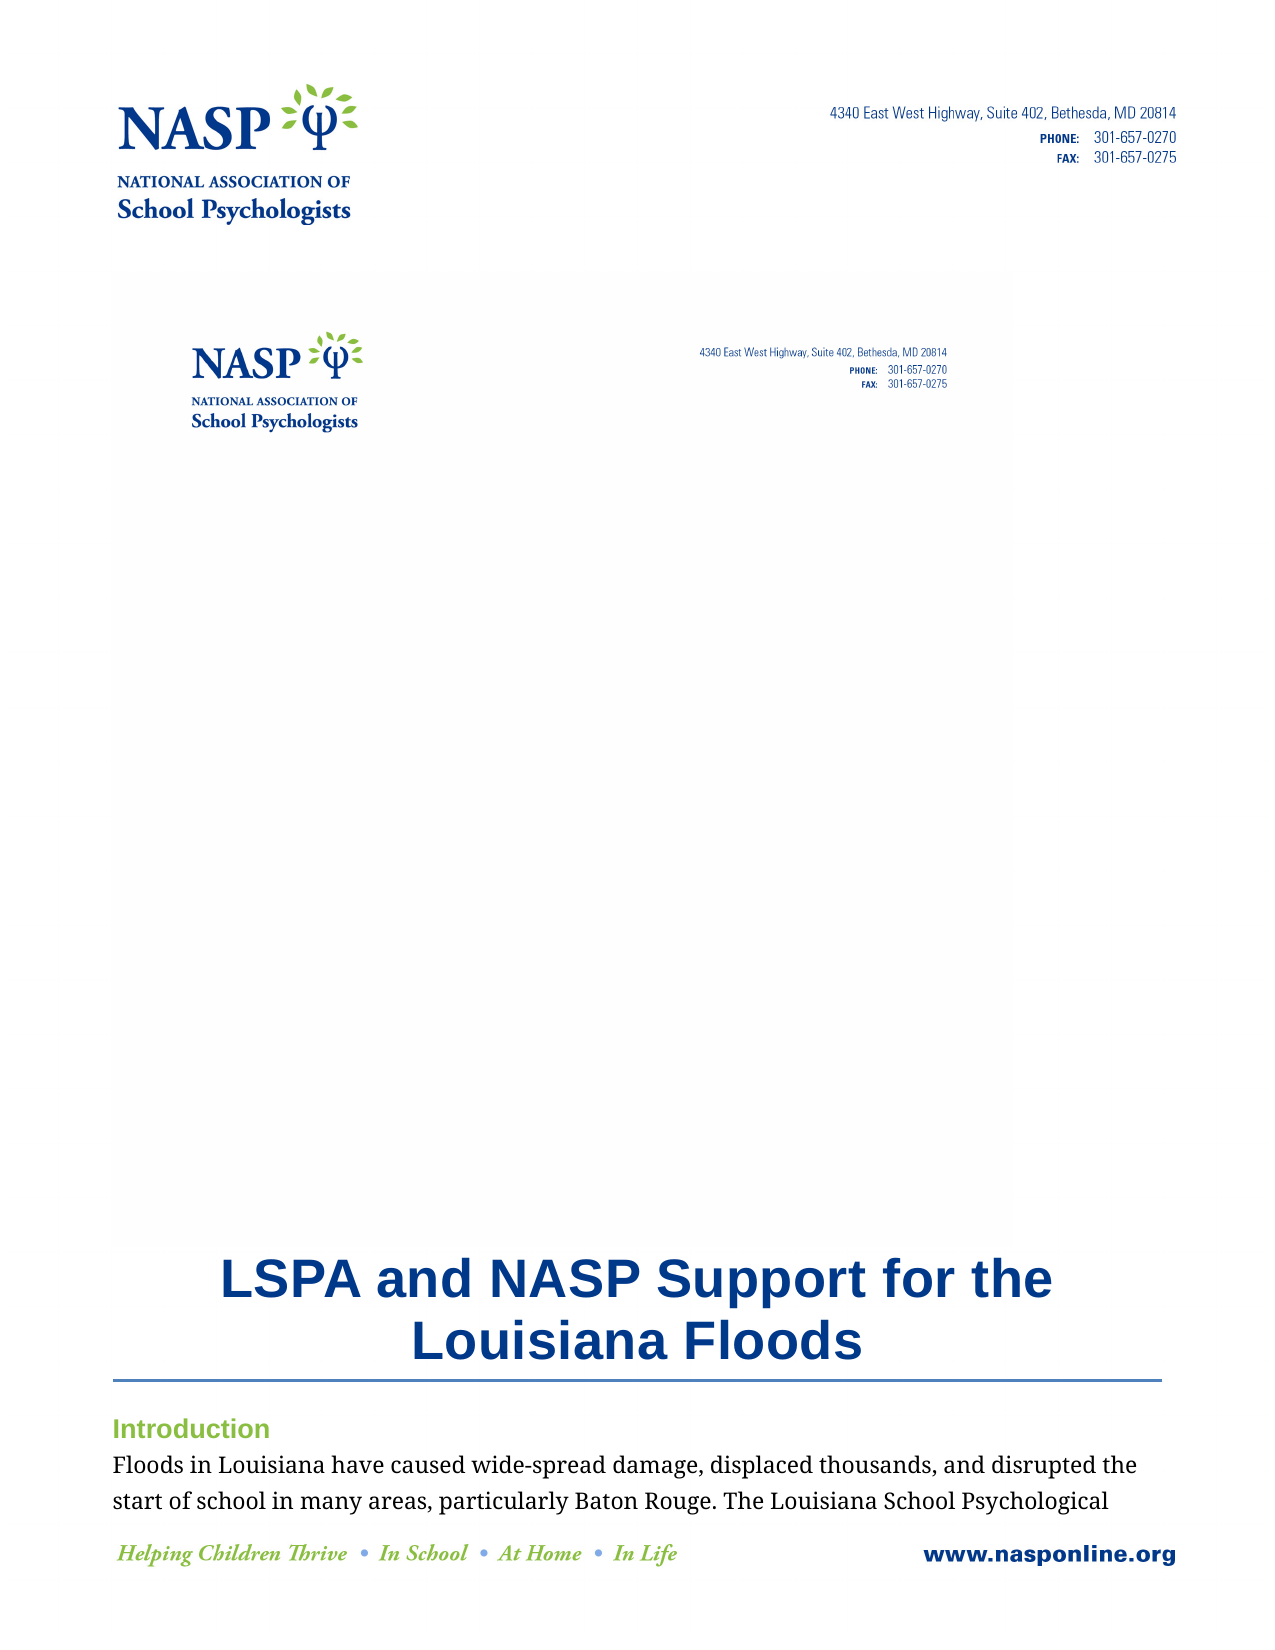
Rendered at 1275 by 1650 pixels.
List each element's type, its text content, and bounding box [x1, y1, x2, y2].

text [112, 1449, 1162, 1516]
title LSPA and NASP Support for the Louisiana Floods [112, 1247, 1162, 1382]
subtitle Introduction [112, 1413, 1162, 1444]
picture [6, 0, 1269, 1634]
